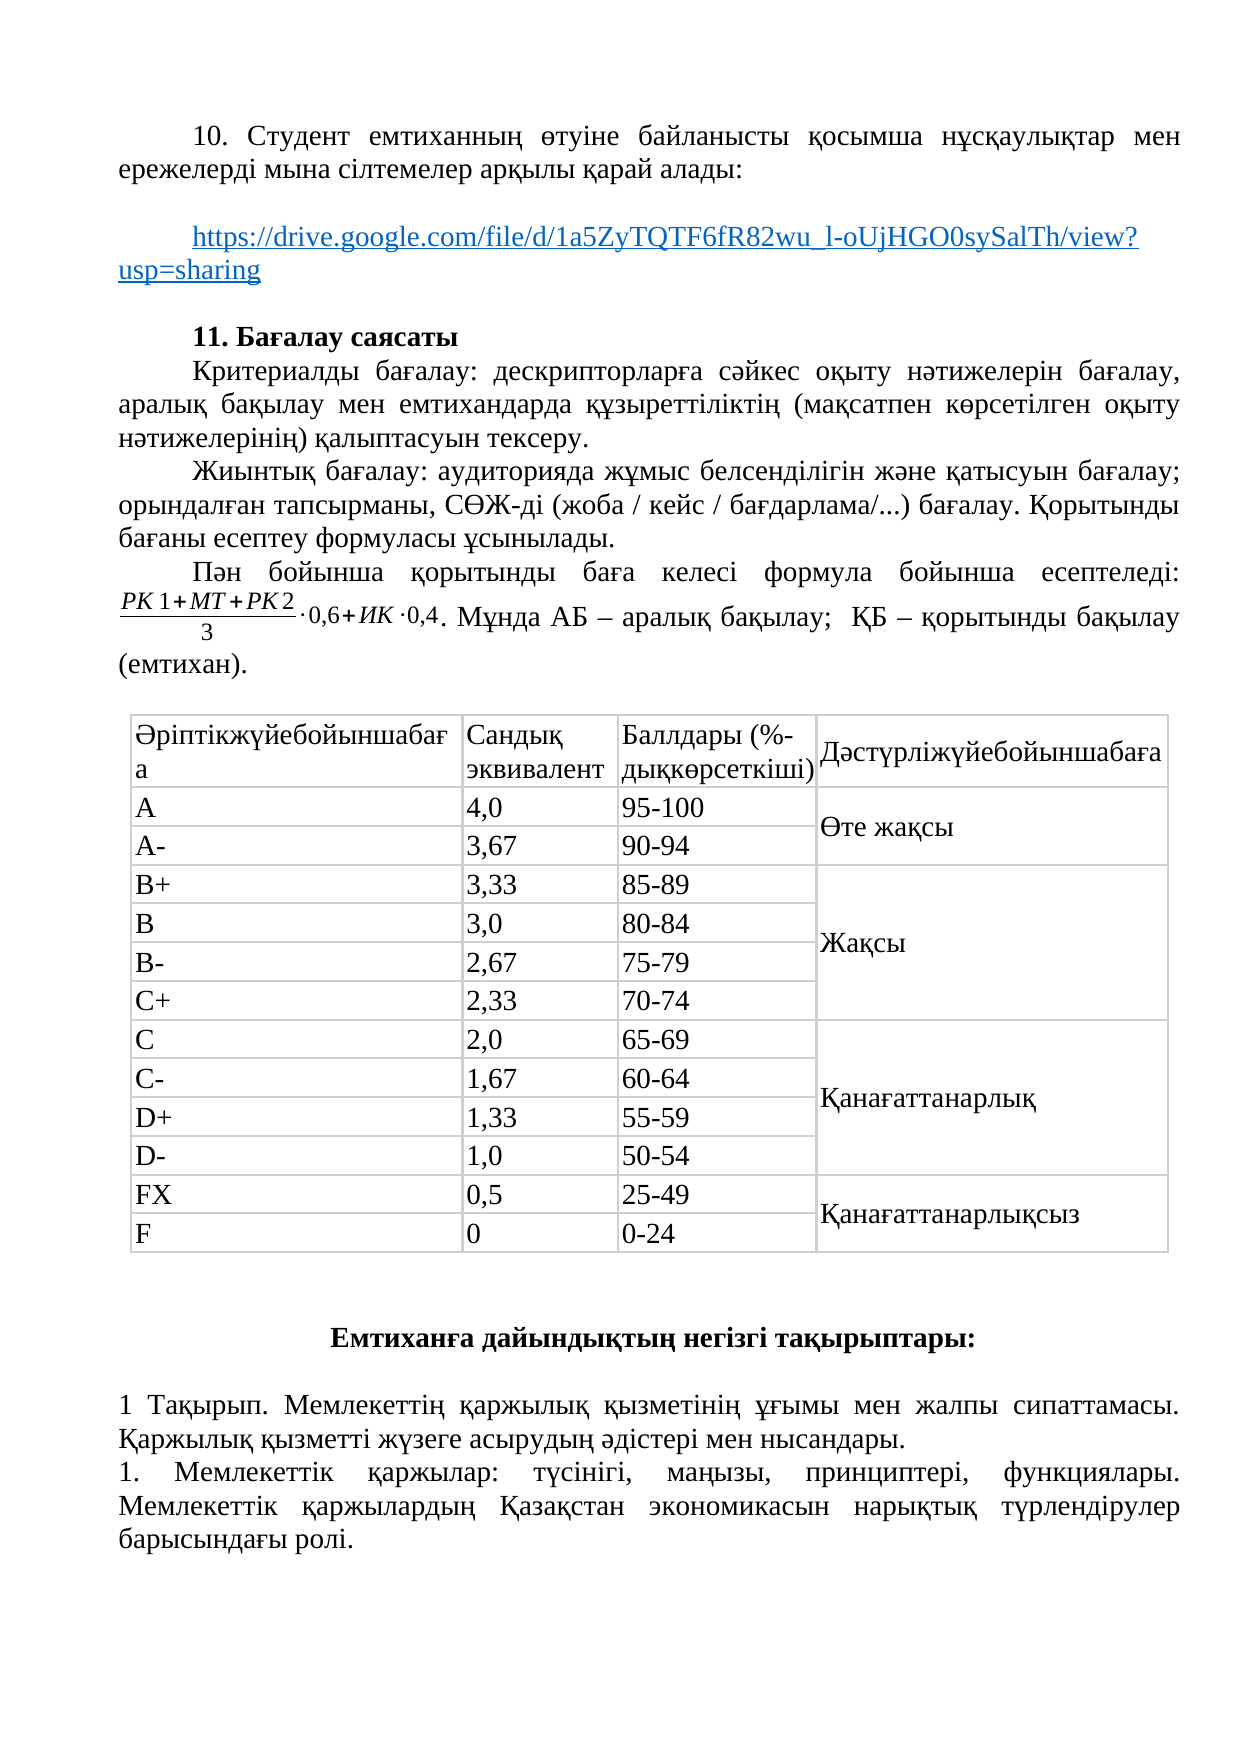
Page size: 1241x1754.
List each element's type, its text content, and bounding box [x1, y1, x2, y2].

text Жиынтық бағалау: аудиторияда жұмыс белсенділігін және қатысуын бағалау; орындалған тапсырманы, СӨЖ-ді (жоба / кейс / бағдарлама/...) бағалау. Қорытынды бағаны есептеу формуласы ұсынылады. [118, 453, 1181, 554]
table_cell 90-94 [619, 827, 815, 863]
table_cell 2,0 [464, 1021, 617, 1057]
table_cell 50-54 [619, 1137, 815, 1173]
table_cell D- [132, 1137, 461, 1173]
text 10. Студент емтиханның өтуіне байланысты қосымша нұсқаулықтар мен ережелерді мына сілтемелер арқылы қарай алады: [118, 118, 1181, 185]
table_cell Қанағаттанарлықсыз [818, 1176, 1167, 1251]
table_cell D+ [132, 1098, 461, 1135]
table_cell А- [132, 827, 461, 863]
table_cell 25-49 [619, 1176, 815, 1212]
table_header Сандық эквивалент [464, 716, 617, 786]
table_cell FX [132, 1176, 461, 1212]
table_cell 1,0 [464, 1137, 617, 1173]
table_cell 2,33 [464, 982, 617, 1018]
table_cell 3,33 [464, 866, 617, 902]
table_cell 4,0 [464, 788, 617, 825]
table_header Дәстүрліжүйебойыншабаға [818, 716, 1167, 786]
table_cell В- [132, 943, 461, 980]
table_cell 55-59 [619, 1098, 815, 1135]
table_cell 1,33 [464, 1098, 617, 1135]
table_cell С+ [132, 982, 461, 1018]
table_cell 2,67 [464, 943, 617, 980]
table_cell 95-100 [619, 788, 815, 825]
text 11. Бағалау саясаты [118, 319, 1181, 353]
text 1. Мемлекеттік қаржылар: түсінігі, маңызы, принциптері, функциялары. Мемлекеттік қаржылардың Қазақстан экономикасын нарықтық түрлендірулер барысындағы ролі. [118, 1454, 1181, 1555]
text Емтиханға дайындықтың негізгі тақырыптары: [118, 1320, 1181, 1354]
table_cell Өте жақсы [818, 788, 1167, 863]
table_cell 0 [464, 1214, 617, 1251]
table_cell 1,67 [464, 1059, 617, 1096]
text 1 Тақырып. Мемлекеттің қаржылық қызметінің ұғымы мен жалпы сипаттамасы. Қаржылық қызметті жүзеге асырудың әдістері мен нысандары. [118, 1387, 1181, 1454]
table_cell А [132, 788, 461, 825]
table_cell Қанағаттанарлық [818, 1021, 1167, 1173]
table_cell С [132, 1021, 461, 1057]
table_cell 0,5 [464, 1176, 617, 1212]
table_cell С- [132, 1059, 461, 1096]
text https://drive.google.com/file/d/1a5ZyTQTF6fR82wu_l-oUjHGO0sySalTh/view?usp=sharing [118, 219, 1181, 286]
table_cell В+ [132, 866, 461, 902]
text Пән бойынша қорытынды баға келесі формула бойынша есептеледі: . Мұнда АБ – аралық бақылау; ҚБ – қорытынды бақылау (емтихан). [118, 554, 1181, 680]
table_header Әріптікжүйебойыншабаға [132, 716, 461, 786]
table_cell В [132, 904, 461, 941]
table_header Баллдары (%-дықкөрсеткіші) [619, 716, 815, 786]
table_cell F [132, 1214, 461, 1251]
table_cell 80-84 [619, 904, 815, 941]
table_cell Жақсы [818, 866, 1167, 1018]
table_cell 75-79 [619, 943, 815, 980]
table_cell 3,0 [464, 904, 617, 941]
table_cell 70-74 [619, 982, 815, 1018]
table_cell 85-89 [619, 866, 815, 902]
table_cell 65-69 [619, 1021, 815, 1057]
table_cell 3,67 [464, 827, 617, 863]
table_cell 60-64 [619, 1059, 815, 1096]
table_cell 0-24 [619, 1214, 815, 1251]
text Критериалды бағалау: дескрипторларға сәйкес оқыту нәтижелерін бағалау, аралық бақылау мен емтихандарда құзыреттіліктің (мақсатпен көрсетілген оқыту нәтижелерінің) қалыптасуын тексеру. [118, 353, 1181, 453]
